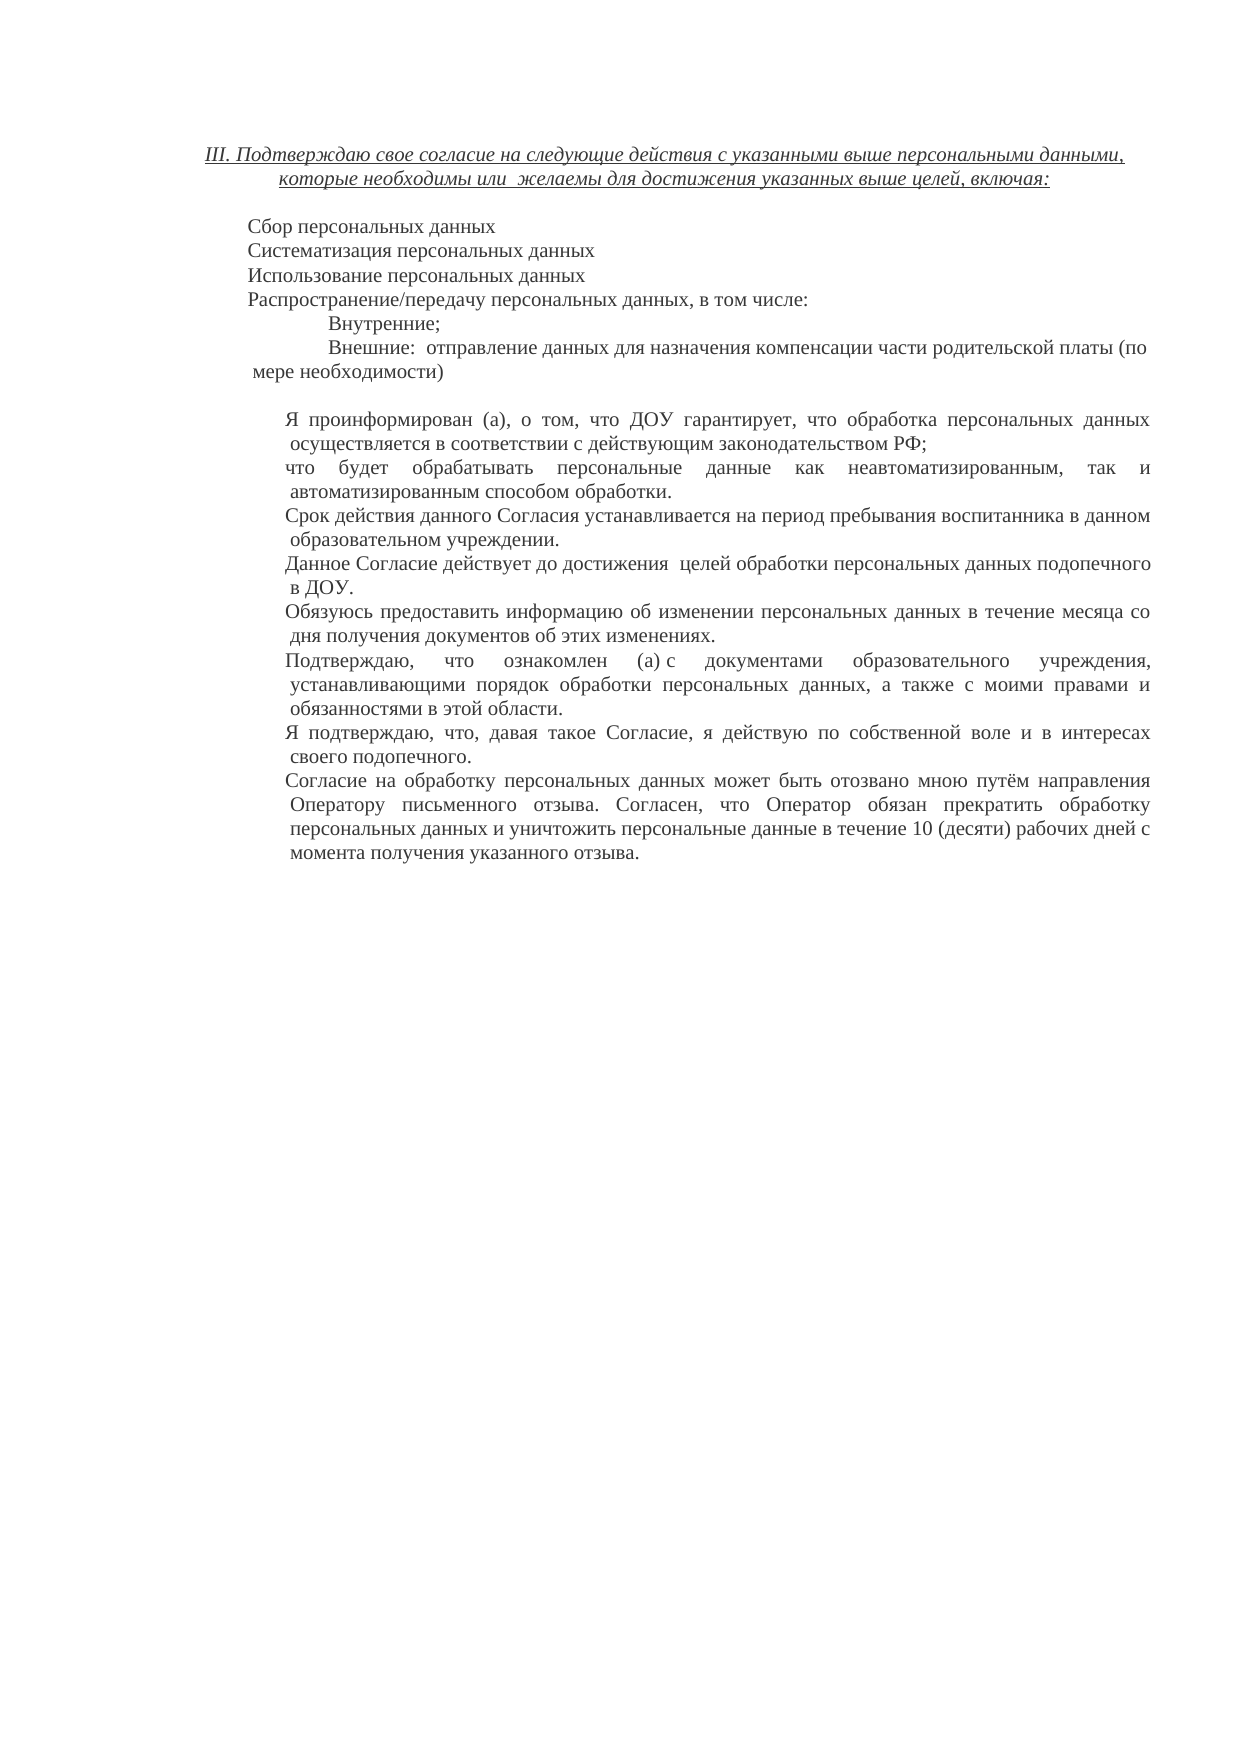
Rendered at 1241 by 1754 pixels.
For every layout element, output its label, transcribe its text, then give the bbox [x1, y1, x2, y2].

text Я проинформирован (а), о том, что ДОУ гарантирует, что обработка персональных данных осуществляется в соответствии с действующим законодательством РФ; [252, 407, 1152, 455]
text Я подтверждаю, что, давая такое Согласие, я действую по собственной воле и в интересах своего подопечного. [252, 720, 1152, 768]
text Внешние: отправление данных для назначения компенсации части родительской платы (по мере необходимости) [252, 335, 1152, 383]
text Использование персональных данных [215, 262, 1152, 287]
text Внутренние; [252, 311, 1152, 335]
text Систематизация персональных данных [215, 238, 1152, 262]
text Срок действия данного Cогласия устанавливается на период пребывания воспитанника в данном образовательном учреждении. [252, 503, 1152, 551]
text Согласие на обработку персональных данных может быть отозвано мною путём направления Оператору письменного отзыва. Согласен, что Оператор обязан прекратить обработку персональных данных и уничтожить персональные данные в течение 10 (десяти) рабочих дней с момента получения указанного отзыва. [252, 768, 1152, 864]
text Распространение/передачу персональных данных, в том числе: [215, 287, 1152, 311]
text Сбор персональных данных [215, 214, 1152, 238]
text Подтверждаю, что ознакомлен (а) с документами образовательного учреждения, устанавливающими порядок обработки персональных данных, а также с моими правами и обязанностями в этой области. [252, 647, 1152, 720]
text Данное Cогласие действует до достижения целей обработки персональных данных подопечного в ДОУ. [252, 551, 1152, 599]
text III. Подтверждаю свое согласие на следующие действия с указанными выше персональными данными, которые необходимы или желаемы для достижения указанных выше целей, включая: [177, 142, 1152, 190]
text Обязуюсь предоставить информацию об изменении персональных данных в течение месяца со дня получения документов об этих изменениях. [252, 599, 1152, 647]
text что будет обрабатывать персональные данные как неавтоматизированным, так и автоматизированным способом обработки. [252, 455, 1152, 503]
